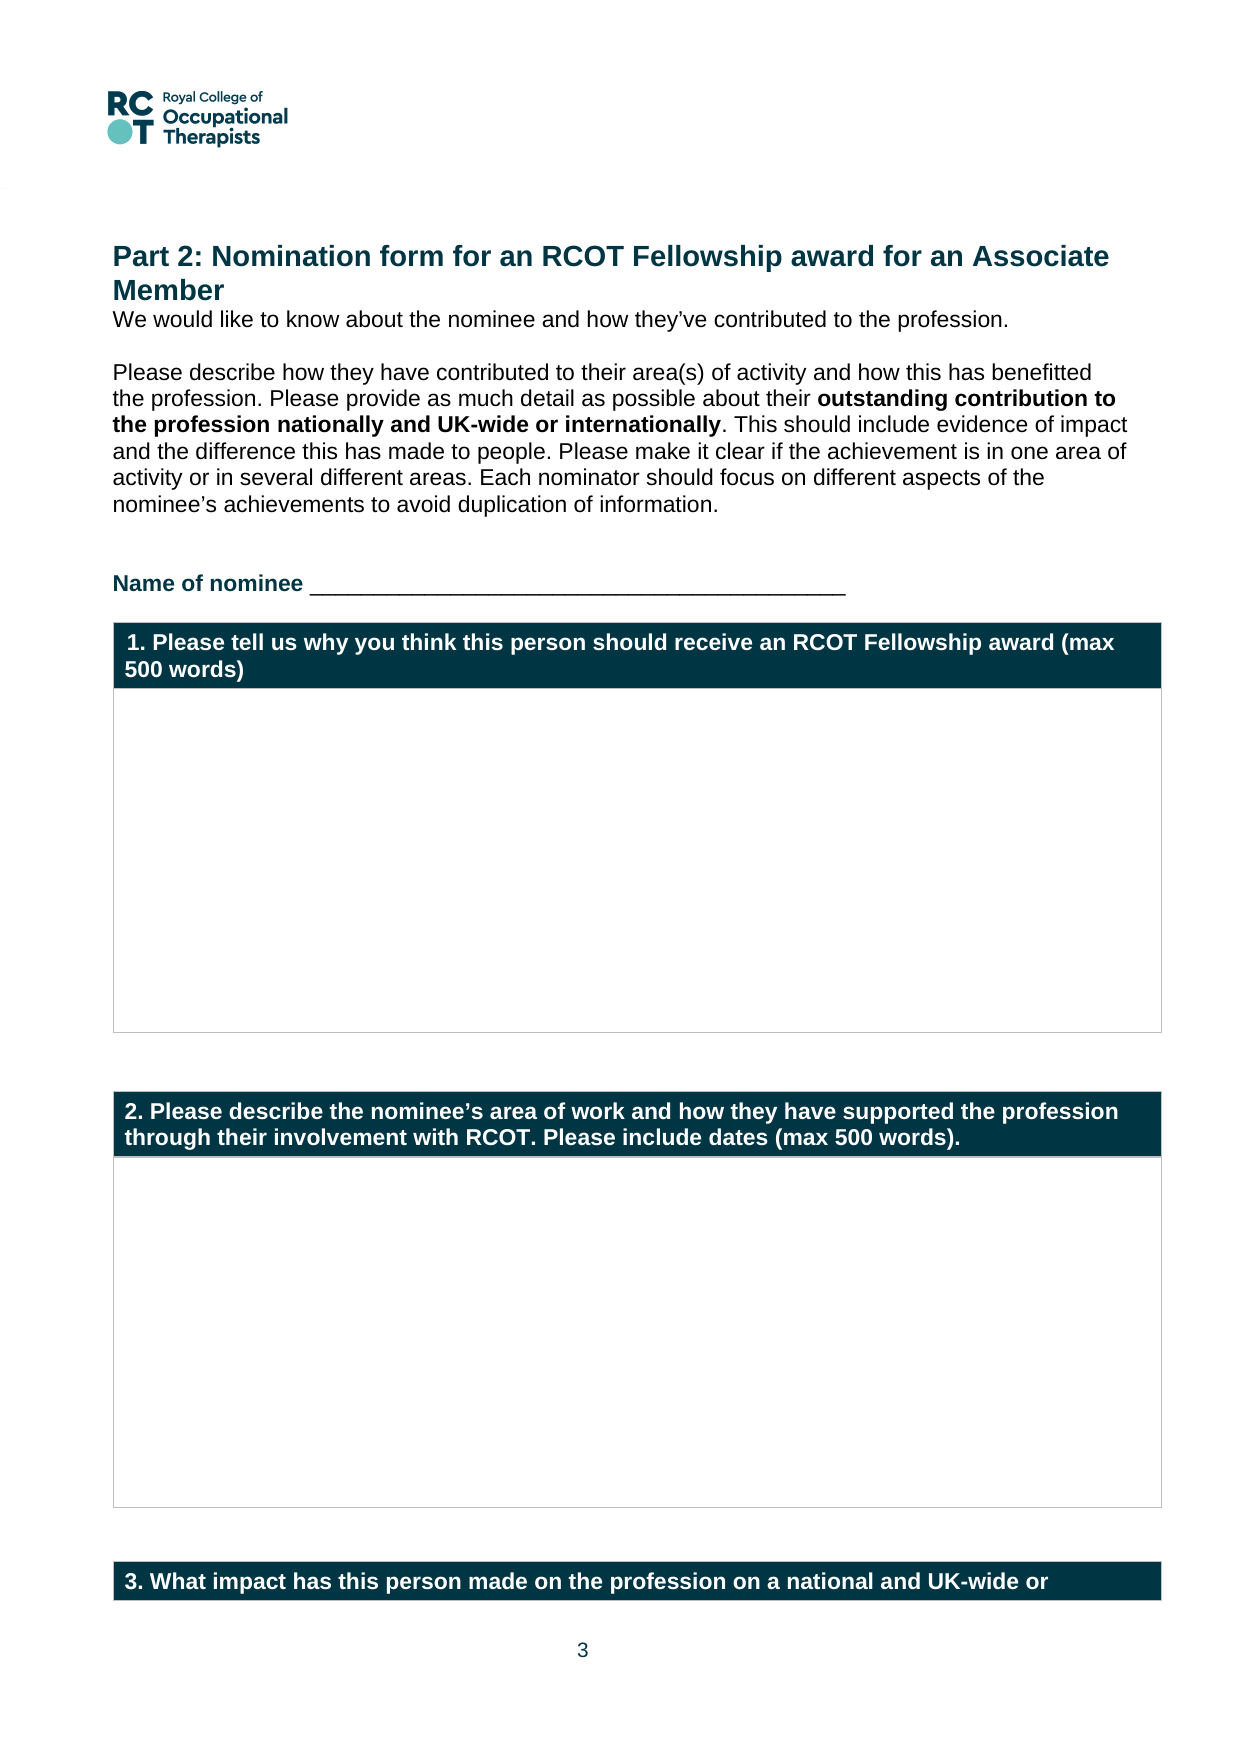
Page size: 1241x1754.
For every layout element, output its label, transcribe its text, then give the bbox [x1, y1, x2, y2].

text We would like to know about the nominee and how they’ve contributed to the profession. [112, 306, 1128, 332]
table_header 2. Please describe the nominee’s area of work and how they have supported the profession through their involvement with RCOT. Please include dates (max 500 words). [114, 1092, 1161, 1156]
text Please describe how they have contributed to their area(s) of activity and how this has benefitted the profession. Please provide as much detail as possible about their outstanding contribution to the profession nationally and UK-wide or internationally. This should include evidence of impact and the difference this has made to people. Please make it clear if the achievement is in one area of activity or in several different areas. Each nominator should focus on different aspects of the nominee’s achievements to avoid duplication of information. [112, 359, 1128, 517]
table_header 1. Please tell us why you think this person should receive an RCOT Fellowship award (max 500 words) [114, 623, 1161, 688]
text Name of nominee __________________________________________ [112, 569, 1128, 596]
table_cell [114, 689, 1161, 1032]
picture [0, 3, 1239, 189]
table_cell [114, 1158, 1161, 1507]
text Part 2: Nomination form for an RCOT Fellowship award for an Associate Member [112, 239, 1128, 306]
